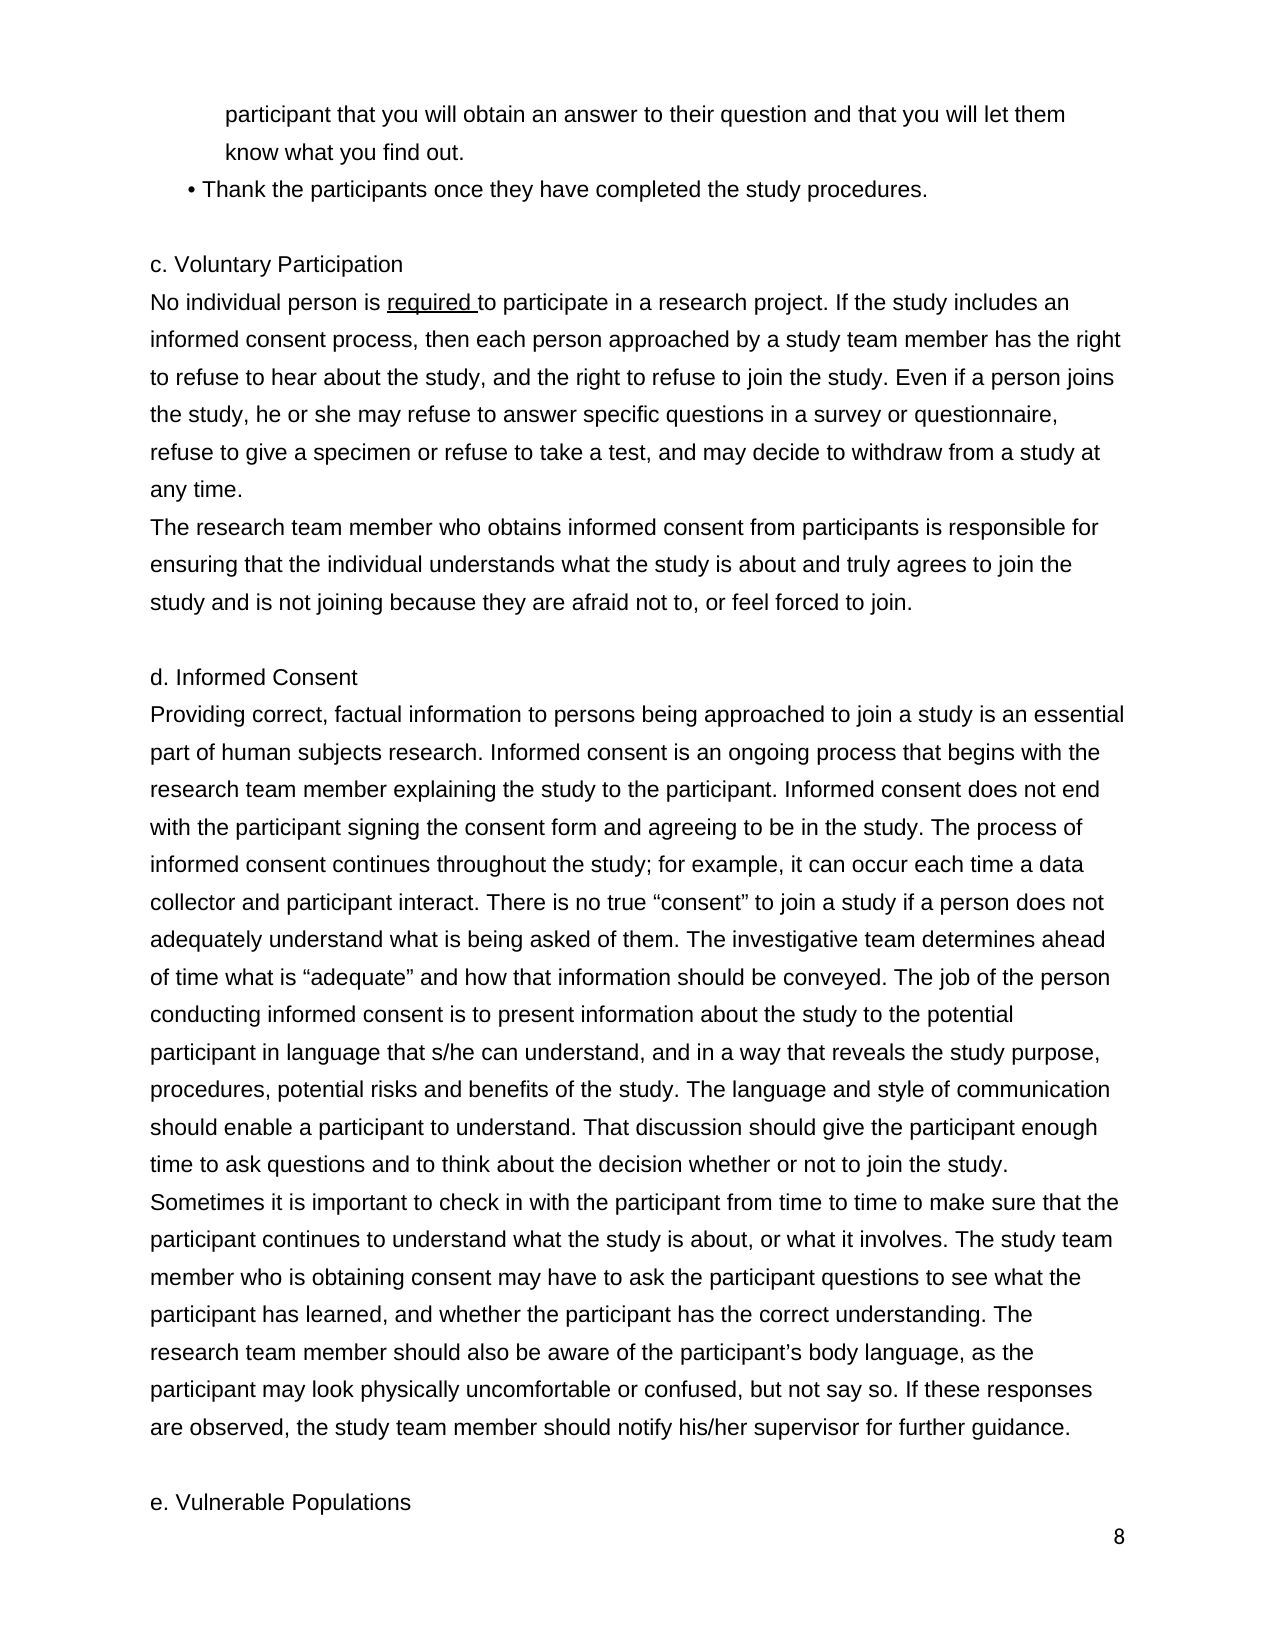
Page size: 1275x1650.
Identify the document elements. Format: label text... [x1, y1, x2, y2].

text d. Informed Consent [150, 658, 1125, 696]
text The research team member who obtains informed consent from participants is responsible for ensuring that the individual understands what the study is about and truly agrees to join the study and is not joining because they are afraid not to, or feel forced to join. [150, 508, 1125, 621]
text • Thank the participants once they have completed the study procedures. [187, 171, 1125, 208]
text e. Vulnerable Populations [150, 1483, 1125, 1521]
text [187, 96, 1125, 171]
text No individual person is required to participate in a research project. If the study includes an informed consent process, then each person approached by a study team member has the right to refuse to hear about the study, and the right to refuse to join the study. Even if a person joins the study, he or she may refuse to answer specific questions in a survey or questionnaire, refuse to give a specimen or refuse to take a test, and may decide to withdraw from a study at any time. [150, 283, 1125, 508]
text Providing correct, factual information to persons being approached to join a study is an essential part of human subjects research. Informed consent is an ongoing process that begins with the research team member explaining the study to the participant. Informed consent does not end with the participant signing the consent form and agreeing to be in the study. The process of informed consent continues throughout the study; for example, it can occur each time a data collector and participant interact. There is no true “consent” to join a study if a person does not adequately understand what is being asked of them. The investigative team determines ahead of time what is “adequate” and how that information should be conveyed. The job of the person conducting informed consent is to present information about the study to the potential participant in language that s/he can understand, and in a way that reveals the study purpose, procedures, potential risks and benefits of the study. The language and style of communication should enable a participant to understand. That discussion should give the participant enough time to ask questions and to think about the decision whether or not to join the study. [150, 696, 1125, 1183]
text Sometimes it is important to check in with the participant from time to time to make sure that the participant continues to understand what the study is about, or what it involves. The study team member who is obtaining consent may have to ask the participant questions to see what the participant has learned, and whether the participant has the correct understanding. The research team member should also be aware of the participant’s body language, as the participant may look physically uncomfortable or confused, but not say so. If these responses are observed, the study team member should notify his/her supervisor for further guidance. [150, 1183, 1125, 1446]
text c. Voluntary Participation [150, 246, 1125, 283]
